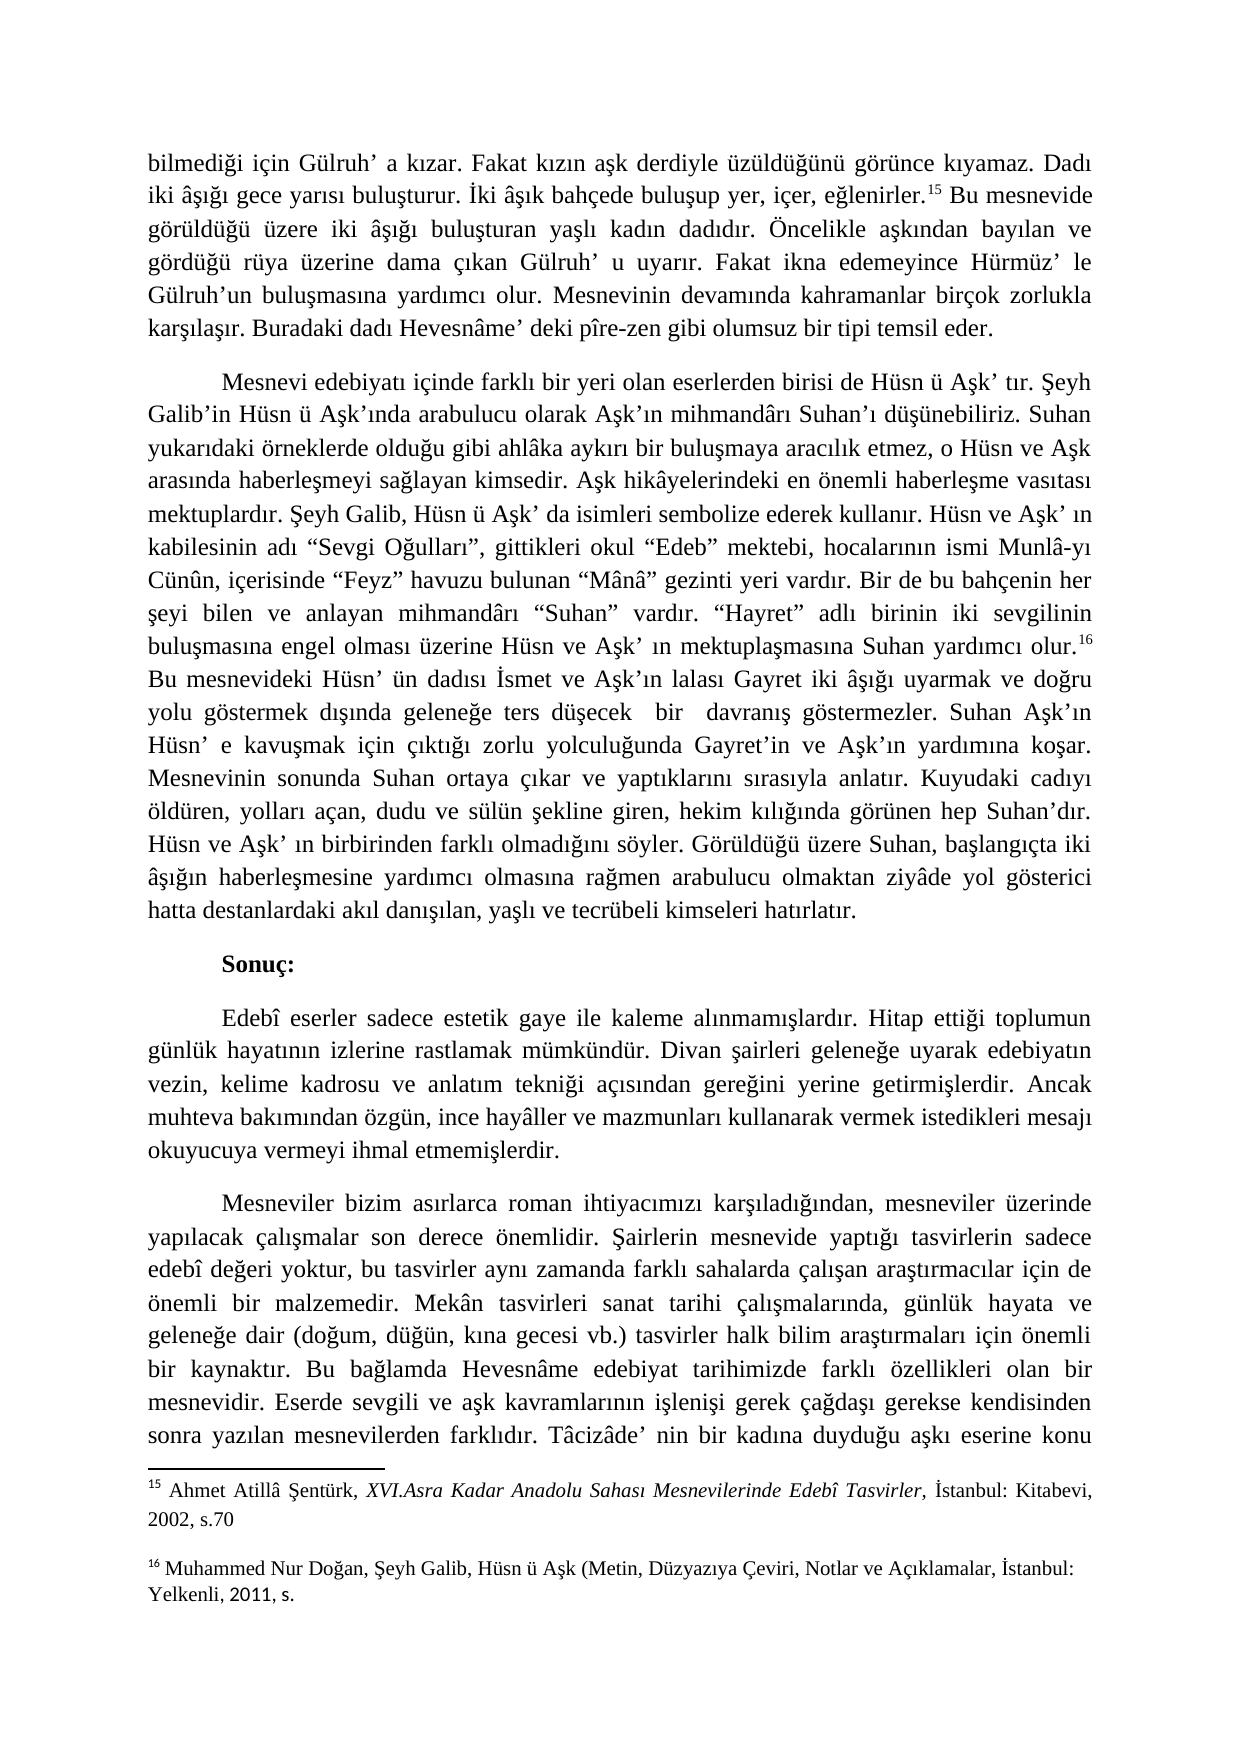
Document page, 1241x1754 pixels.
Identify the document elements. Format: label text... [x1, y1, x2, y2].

text Edebî eserler sadece estetik gaye ile kaleme alınmamışlardır. Hitap ettiği toplumun günlük hayatının izlerine rastlamak mümkündür. Divan şairleri geleneğe uyarak edebiyatın vezin, kelime kadrosu ve anlatım tekniği açısından gereğini yerine getirmişlerdir. Ancak muhteva bakımından özgün, ince hayâller ve mazmunları kullanarak vermek istedikleri mesajı okuyucuya vermeyi ihmal etmemişlerdir. [148, 1003, 1093, 1163]
text Sonuç: [148, 949, 1093, 977]
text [148, 1188, 1093, 1448]
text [148, 148, 1093, 341]
text Mesnevi edebiyatı içinde farklı bir yeri olan eserlerden birisi de Hüsn ü Aşk’ tır. Şeyh Galib’in Hüsn ü Aşk’ında arabulucu olarak Aşk’ın mihmandârı Suhan’ı düşünebiliriz. Suhan yukarıdaki örneklerde olduğu gibi ahlâka aykırı bir buluşmaya aracılık etmez, o Hüsn ve Aşk arasında haberleşmeyi sağlayan kimsedir. Aşk hikâyelerindeki en önemli haberleşme vasıtası mektuplardır. Şeyh Galib, Hüsn ü Aşk’ da isimleri sembolize ederek kullanır. Hüsn ve Aşk’ ın kabilesinin adı “Sevgi Oğulları”, gittikleri okul “Edeb” mektebi, hocalarının ismi Munlâ-yı Cünûn, içerisinde “Feyz” havuzu bulunan “Mânâ” gezinti yeri vardır. Bir de bu bahçenin her şeyi bilen ve anlayan mihmandârı “Suhan” vardır. “Hayret” adlı birinin iki sevgilinin buluşmasına engel olması üzerine Hüsn ve Aşk’ ın mektuplaşmasına Suhan yardımcı olur. Bu mesnevideki Hüsn’ ün dadısı İsmet ve Aşk’ın lalası Gayret iki âşığı uyarmak ve doğru yolu göstermek dışında geleneğe ters düşecek bir davranış göstermezler. Suhan Aşk’ın Hüsn’ e kavuşmak için çıktığı zorlu yolculuğunda Gayret’in ve Aşk’ın yardımına koşar. Mesnevinin sonunda Suhan ortaya çıkar ve yaptıklarını sırasıyla anlatır. Kuyudaki cadıyı öldüren, yolları açan, dudu ve sülün şekline giren, hekim kılığında görünen hep Suhan’dır. Hüsn ve Aşk’ ın birbirinden farklı olmadığını söyler. Görüldüğü üzere Suhan, başlangıçta iki âşığın haberleşmesine yardımcı olmasına rağmen arabulucu olmaktan ziyâde yol gösterici hatta destanlardaki akıl danışılan, yaşlı ve tecrübeli kimseleri hatırlatır. [148, 367, 1093, 924]
